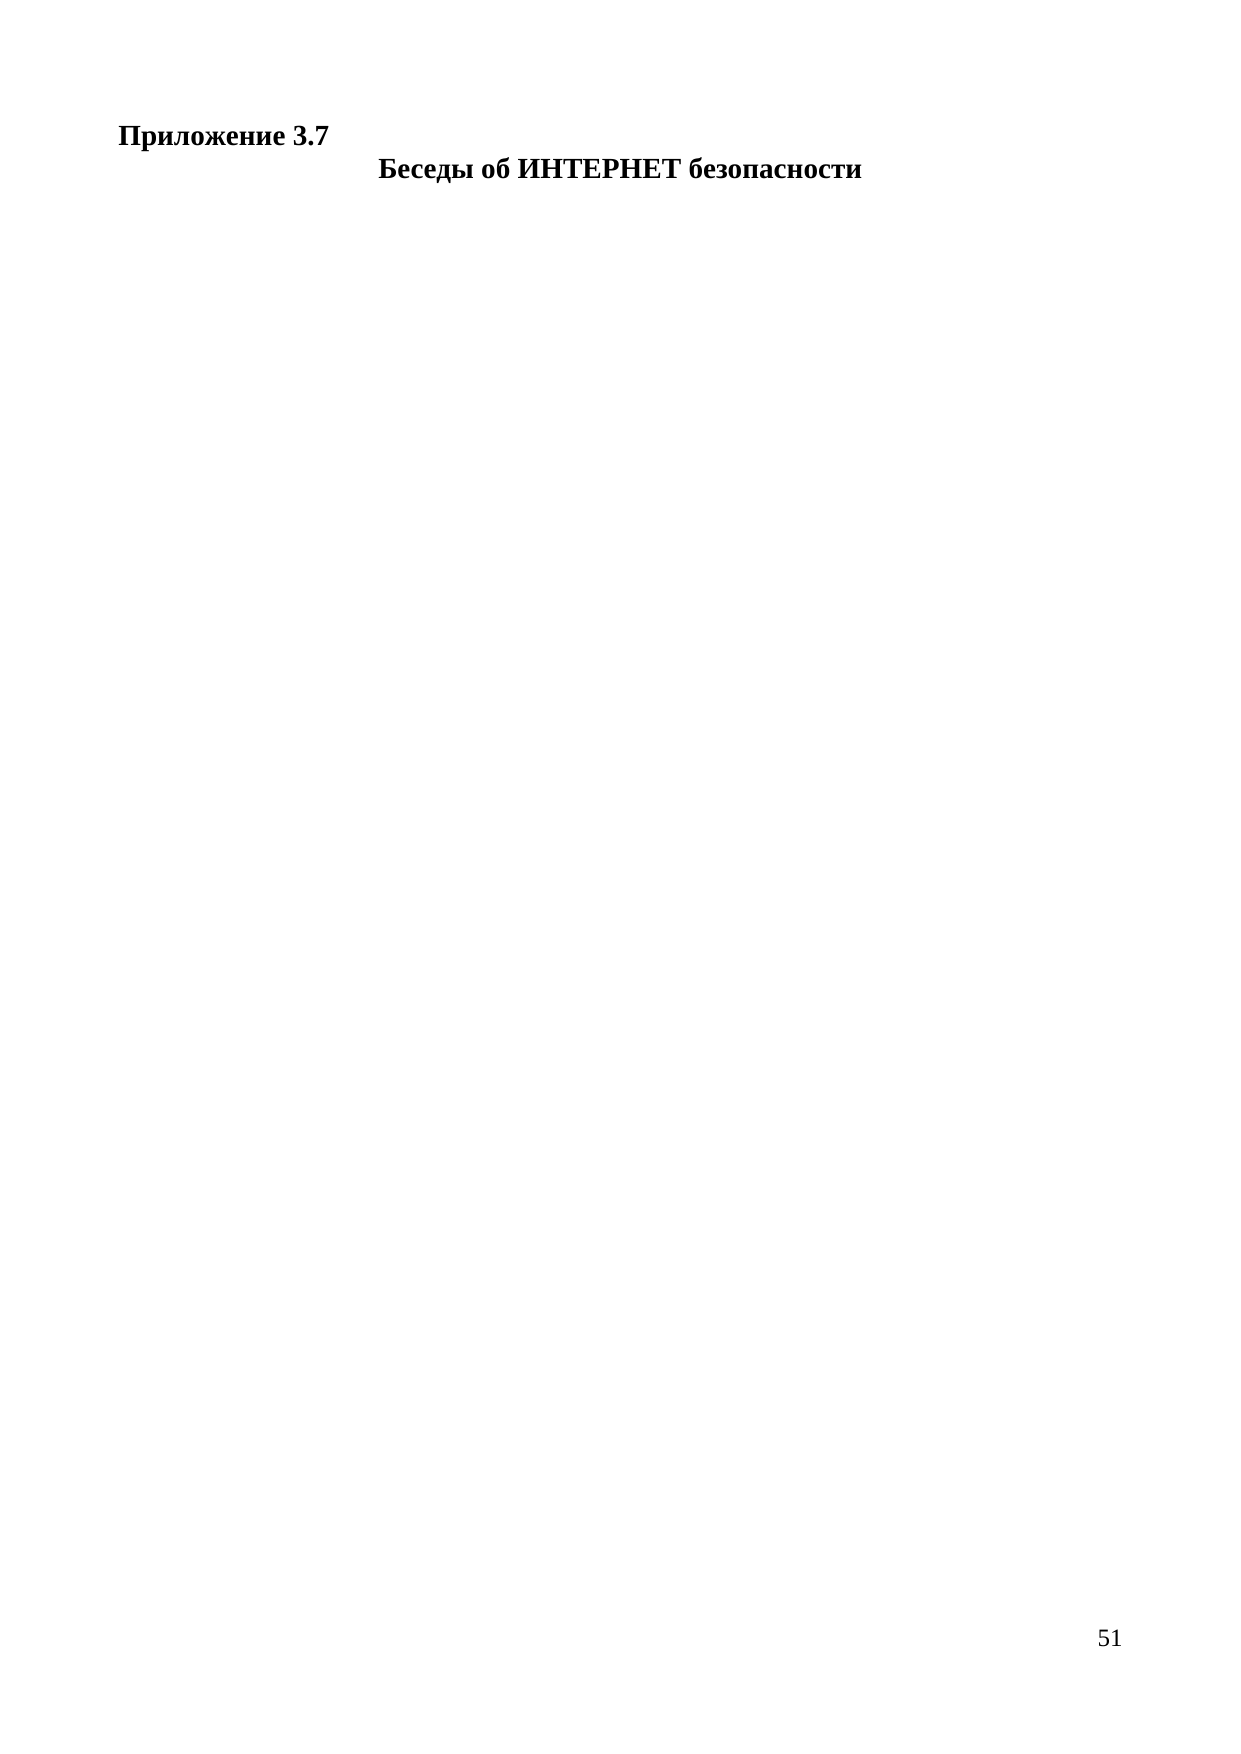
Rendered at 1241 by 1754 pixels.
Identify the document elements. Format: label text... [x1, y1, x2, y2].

text Беседы об ИНТЕРНЕТ безопасности [118, 152, 1122, 185]
text Приложение 3.7 [118, 118, 1122, 152]
